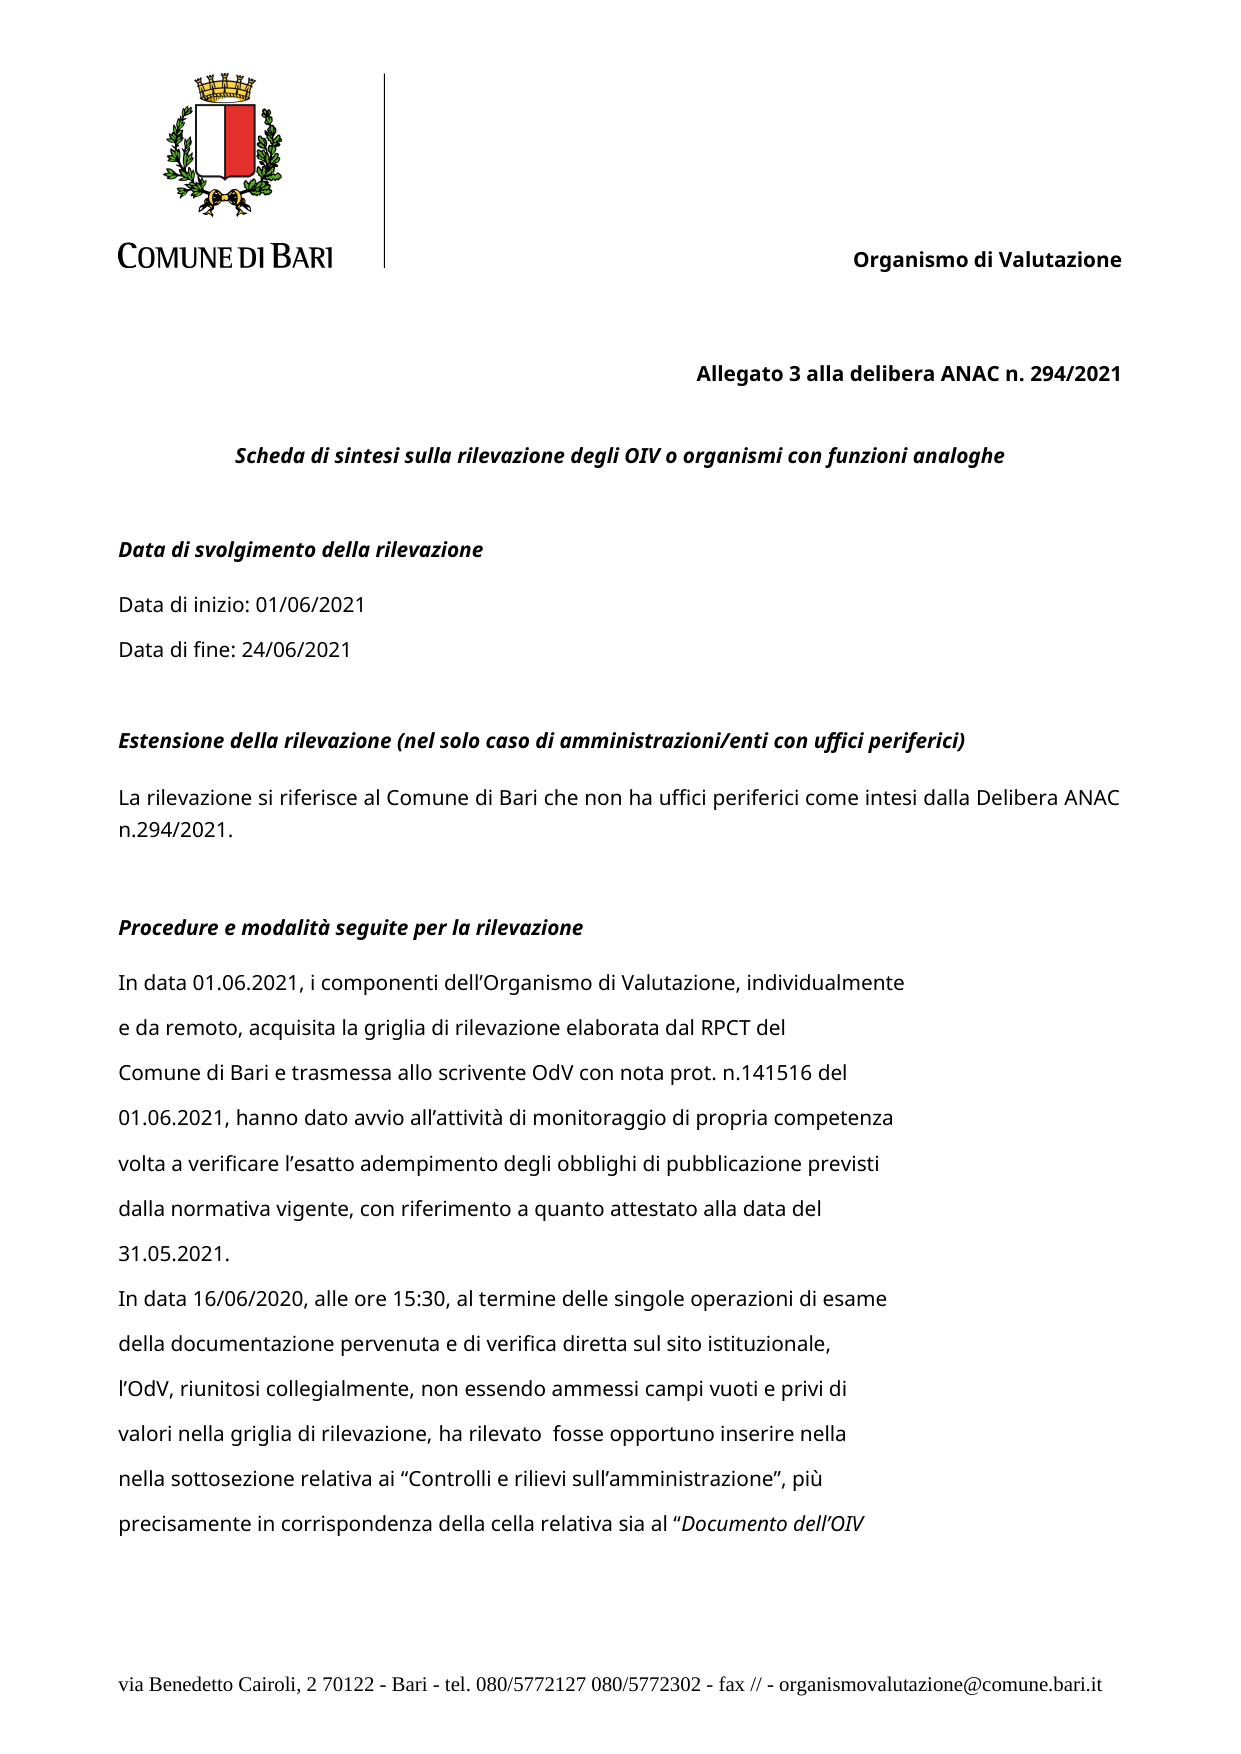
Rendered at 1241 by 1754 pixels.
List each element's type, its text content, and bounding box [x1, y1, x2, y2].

list In data 16/06/2020, alle ore 15:30, al termine delle singole operazioni di esame [118, 1284, 1122, 1312]
list 01.06.2021, hanno dato avvio all’attività di monitoraggio di propria competenza [118, 1103, 1122, 1132]
list 31.05.2021. [118, 1239, 1122, 1267]
list dalla normativa vigente, con riferimento a quanto attestato alla data del [118, 1194, 1122, 1222]
list Procedure e modalità seguite per la rilevazione [118, 913, 1122, 942]
list e da remoto, acquisita la griglia di rilevazione elaborata dal RPCT del [118, 1013, 1122, 1042]
text La rilevazione si riferisce al Comune di Bari che non ha uffici periferici come intesi dalla Delibera ANAC n.294/2021. [118, 783, 1122, 844]
list Data di inizio: 01/06/2021 [118, 591, 1122, 619]
list Data di fine: 24/06/2021 [118, 636, 1122, 664]
list precisamente in corrispondenza della cella relativa sia al “Documento dell’OIV [118, 1509, 1122, 1538]
list In data 01.06.2021, i componenti dell’Organismo di Valutazione, individualmente [118, 968, 1122, 997]
list nella sottosezione relativa ai “Controlli e rilievi sull’amministrazione”, più [118, 1464, 1122, 1493]
list Data di svolgimento della rilevazione [118, 535, 1122, 564]
list volta a verificare l’esatto adempimento degli obblighi di pubblicazione previsti [118, 1149, 1122, 1177]
list Comune di Bari e trasmessa allo scrivente OdV con nota prot. n.141516 del [118, 1058, 1122, 1087]
list l’OdV, riunitosi collegialmente, non essendo ammessi campi vuoti e privi di [118, 1374, 1122, 1403]
list Estensione della rilevazione (nel solo caso di amministrazioni/enti con uffici periferici) [118, 726, 1122, 754]
picture [118, 73, 385, 268]
list della documentazione pervenuta e di verifica diretta sul sito istituzionale, [118, 1329, 1122, 1357]
title Scheda di sintesi sulla rilevazione degli OIV o organismi con funzioni analoghe [118, 441, 1122, 469]
list valori nella griglia di rilevazione, ha rilevato fosse opportuno inserire nella [118, 1419, 1122, 1448]
